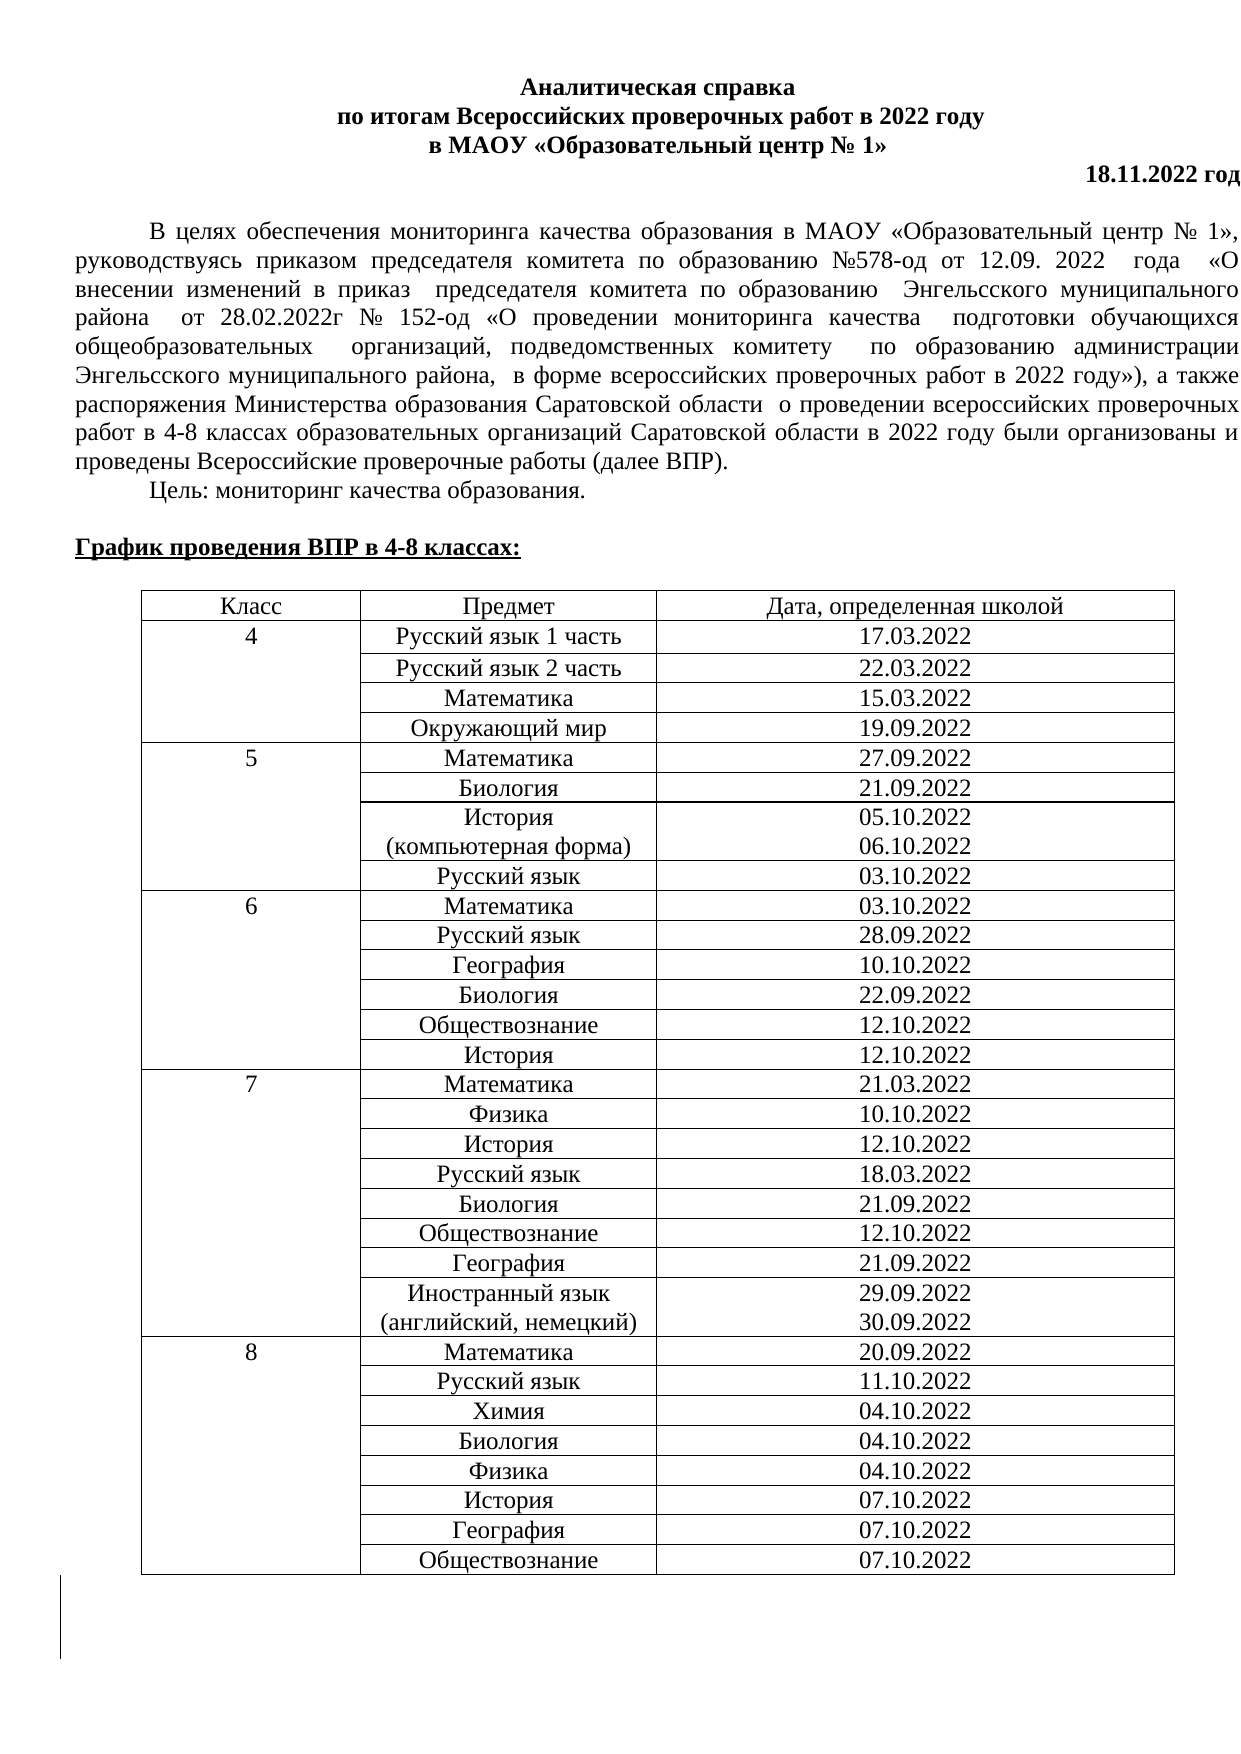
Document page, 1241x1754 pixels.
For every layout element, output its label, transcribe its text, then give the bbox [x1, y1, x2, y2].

table_cell 07.10.2022 [657, 1545, 1174, 1574]
table_cell 15.03.2022 [657, 683, 1174, 712]
table_cell 12.10.2022 [657, 1219, 1174, 1247]
text Цель: мониторинг качества образования. [75, 475, 1240, 504]
table_cell 03.10.2022 [657, 891, 1174, 919]
table_cell 5 [142, 743, 360, 890]
table_cell 10.10.2022 [657, 1099, 1174, 1128]
table_cell 04.10.2022 [657, 1426, 1174, 1455]
table_cell Русский язык 1 часть [361, 621, 656, 652]
table_cell 05.10.2022 06.10.2022 [657, 803, 1174, 860]
table_cell Биология [361, 1189, 656, 1217]
table_header Предмет [361, 591, 656, 620]
table_cell Математика [361, 1337, 656, 1365]
table_cell 21.03.2022 [657, 1070, 1174, 1098]
table_cell 8 [142, 1337, 360, 1574]
table_cell Биология [361, 773, 656, 801]
table_cell Русский язык [361, 861, 656, 890]
table_cell 21.09.2022 [657, 1189, 1174, 1217]
table_cell Обществознание [361, 1545, 656, 1574]
text Аналитическая справка [75, 72, 1240, 101]
table_cell 27.09.2022 [657, 743, 1174, 772]
table_cell История [361, 1129, 656, 1158]
table_cell История (компьютерная форма) [361, 803, 656, 860]
table_cell Иностранный язык (английский, немецкий) [361, 1278, 656, 1336]
table_cell 4 [142, 621, 360, 742]
table_cell 12.10.2022 [657, 1010, 1174, 1039]
table_cell Биология [361, 1426, 656, 1455]
table_cell 04.10.2022 [657, 1456, 1174, 1484]
table_cell География [361, 1515, 656, 1544]
table_cell Русский язык 2 часть [361, 654, 656, 682]
table_cell Физика [361, 1456, 656, 1484]
table_cell География [361, 950, 656, 979]
table_header Класс [142, 591, 360, 620]
table_cell Химия [361, 1396, 656, 1425]
table_cell 07.10.2022 [657, 1515, 1174, 1544]
table_cell Математика [361, 683, 656, 712]
table_cell 11.10.2022 [657, 1366, 1174, 1395]
table_cell Обществознание [361, 1010, 656, 1039]
table_cell Математика [361, 1070, 656, 1098]
table_cell Обществознание [361, 1219, 656, 1247]
table_cell Окружающий мир [361, 713, 656, 742]
table_cell 21.09.2022 [657, 1248, 1174, 1277]
text в МАОУ «Образовательный центр № 1» [75, 130, 1240, 159]
table_cell 10.10.2022 [657, 950, 1174, 979]
table_cell 19.09.2022 [657, 713, 1174, 742]
table_cell Русский язык [361, 1159, 656, 1188]
table_cell 22.09.2022 [657, 980, 1174, 1009]
table_cell Физика [361, 1099, 656, 1128]
table_cell История [361, 1040, 656, 1068]
text В целях обеспечения мониторинга качества образования в МАОУ «Образовательный центр № 1», руководствуясь приказом председателя комитета по образованию №578-од от 12.09. 2022 года «О внесении изменений в приказ председателя комитета по образованию Энгельсского муниципального района от 28.02.2022г № 152-од «О проведении мониторинга качества подготовки обучающихся общеобразовательных организаций, подведомственных комитету по образованию администрации Энгельсского муниципального района, в форме всероссийских проверочных работ в 2022 году»), а также распоряжения Министерства образования Саратовской области о проведении всероссийских проверочных работ в 4-8 классах образовательных организаций Саратовской области в 2022 году были организованы и проведены Всероссийские проверочные работы (далее ВПР). [75, 216, 1240, 475]
table_cell 21.09.2022 [657, 773, 1174, 801]
table_cell 18.03.2022 [657, 1159, 1174, 1188]
table_cell 22.03.2022 [657, 654, 1174, 682]
table_cell 17.03.2022 [657, 621, 1174, 652]
table_cell География [361, 1248, 656, 1277]
table_cell 04.10.2022 [657, 1396, 1174, 1425]
text График проведения ВПР в 4-8 классах: [75, 532, 1240, 561]
table_cell Русский язык [361, 1366, 656, 1395]
table_cell Биология [361, 980, 656, 1009]
table_cell 28.09.2022 [657, 921, 1174, 949]
table_cell Математика [361, 743, 656, 772]
table_cell 20.09.2022 [657, 1337, 1174, 1365]
table_cell Русский язык [361, 921, 656, 949]
table_cell Математика [361, 891, 656, 919]
table_cell 6 [142, 891, 360, 1068]
table_header Дата, определенная школой [657, 591, 1174, 620]
table_cell 7 [142, 1070, 360, 1336]
text по итогам Всероссийских проверочных работ в 2022 году [75, 101, 1240, 130]
table_cell 03.10.2022 [657, 861, 1174, 890]
table_cell 29.09.2022 30.09.2022 [657, 1278, 1174, 1336]
table_cell История [361, 1486, 656, 1514]
text 18.11.2022 год [75, 159, 1240, 187]
table_cell 12.10.2022 [657, 1129, 1174, 1158]
table_cell 12.10.2022 [657, 1040, 1174, 1068]
table_cell 07.10.2022 [657, 1486, 1174, 1514]
